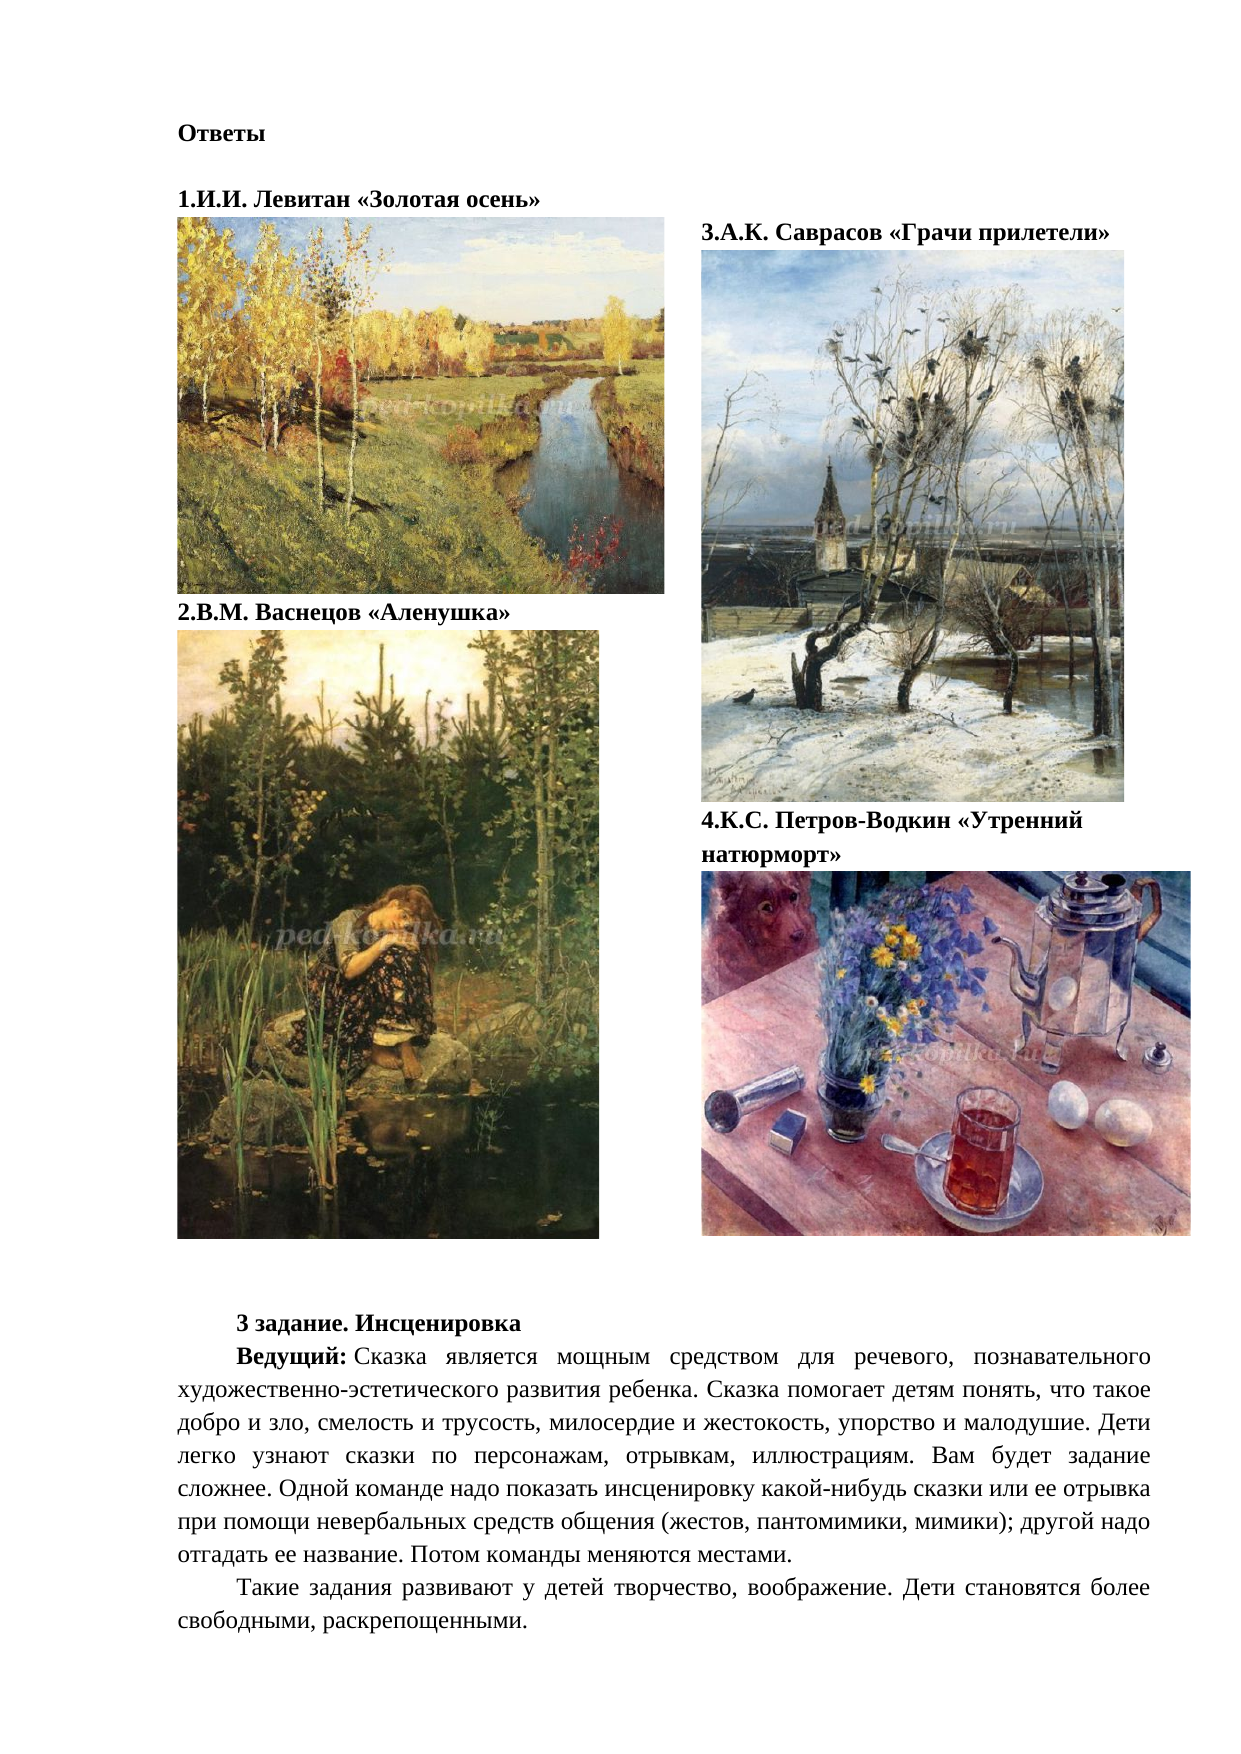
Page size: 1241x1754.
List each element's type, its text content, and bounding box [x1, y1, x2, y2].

text 3.А.К. Саврасов «Грачи прилетели» [701, 217, 1152, 246]
picture [177, 630, 600, 1239]
picture [701, 250, 1125, 802]
text 4.К.С. Петров-Водкин «Утренний натюрморт» [701, 806, 1152, 867]
text 1.И.И. Левитан «Золотая осень» [177, 184, 627, 213]
text 2.В.М. Васнецов «Аленушка» [177, 597, 627, 626]
text Ведущий: Сказка является мощным средством для речевого, познавательного художественно-эстетического развития ребенка. Сказка помогает детям понять, что такое добро и зло, смелость и трусость, милосердие и жестокость, упорство и малодушие. Дети легко узнают сказки по персонажам, отрывкам, иллюстрациям. Вам будет задание сложнее. Одной команде надо показать инсценировку какой-нибудь сказки или ее отрывка при помощи невербальных средств общения (жестов, пантомимики, мимики); другой надо отгадать ее название. Потом команды меняются местами. [177, 1341, 1152, 1568]
picture [701, 871, 1191, 1236]
text Такие задания развивают у детей творчество, воображение. Дети становятся более свободными, раскрепощенными. [177, 1572, 1152, 1634]
text Ответы [177, 118, 1152, 147]
text 3 задание. Инсценировка [177, 1308, 1152, 1337]
picture [177, 217, 665, 594]
